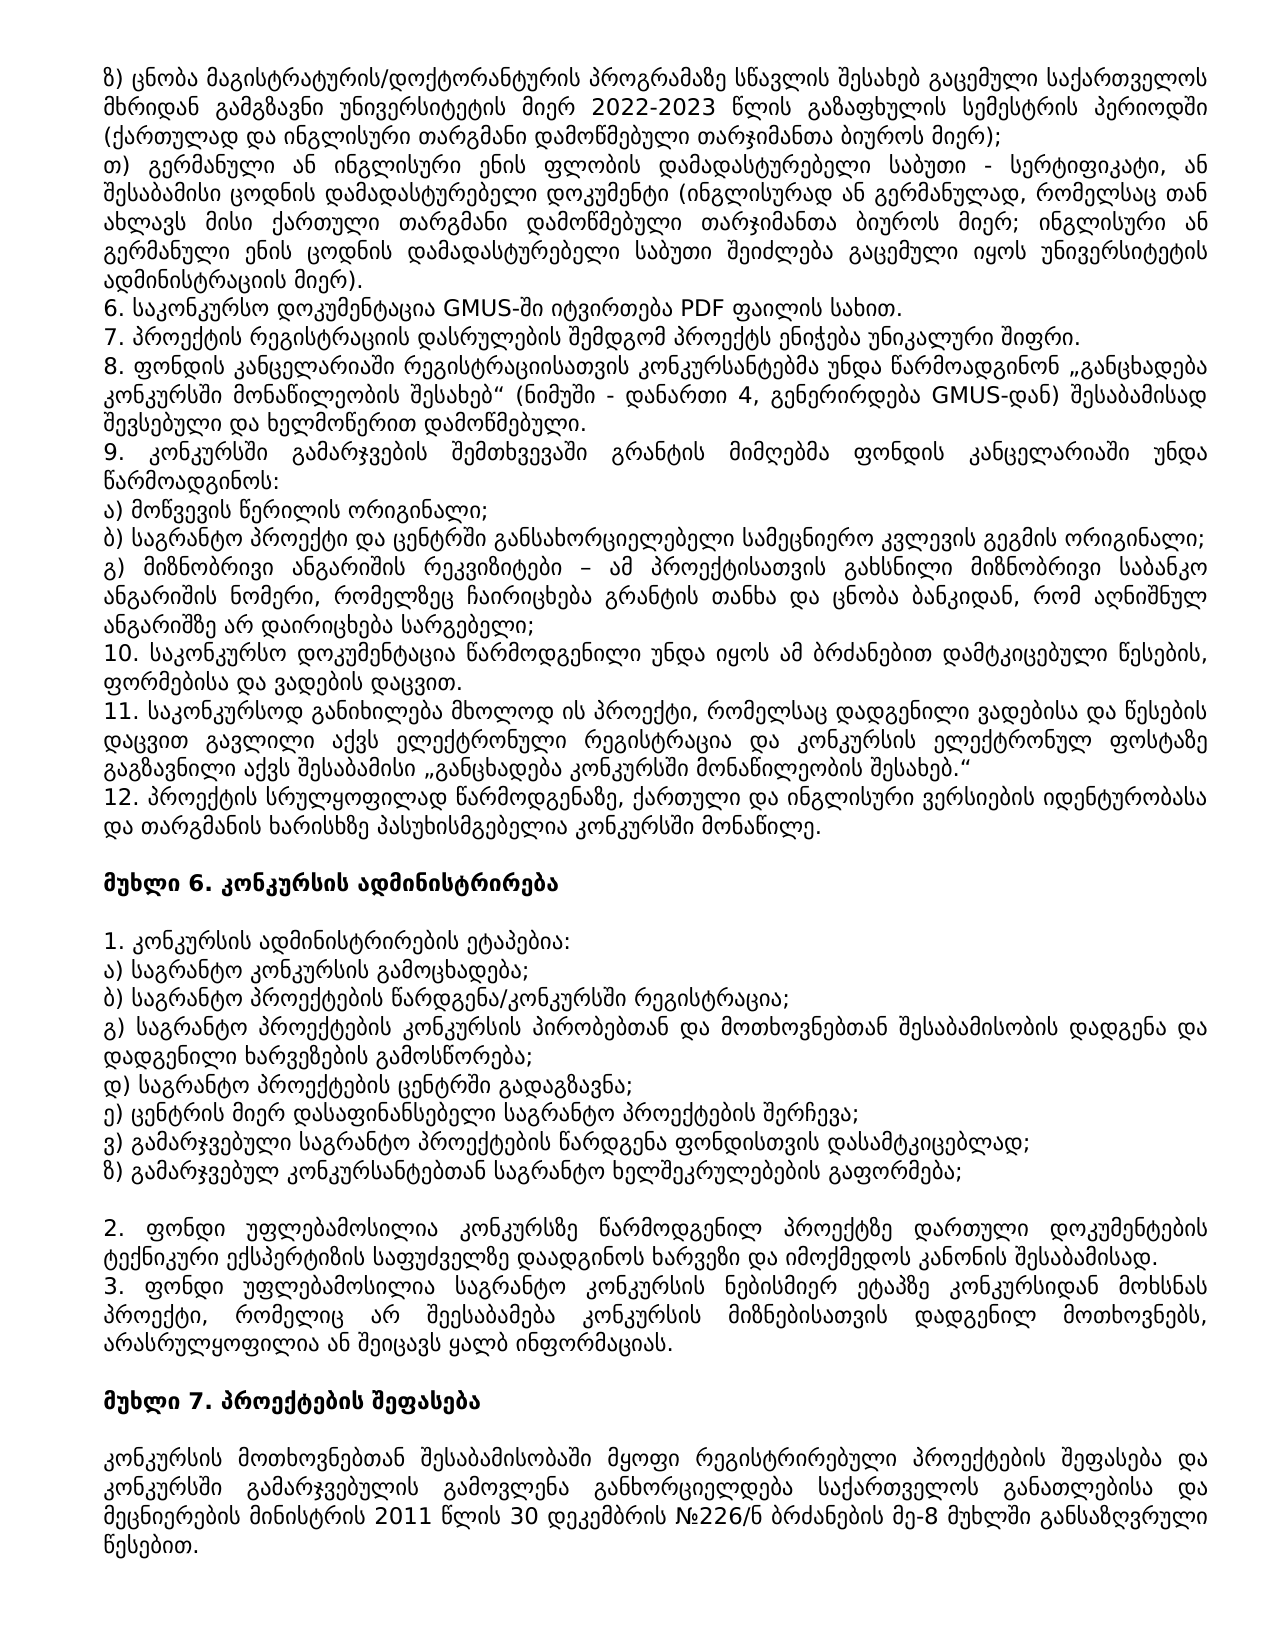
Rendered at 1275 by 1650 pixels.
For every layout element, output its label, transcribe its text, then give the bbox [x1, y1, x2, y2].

text 2. ფონდი უფლებამოსილია კონკურსზე წარმოდგენილ პროექტზე დართული დოკუმენტების ტექნიკური ექსპერტიზის საფუძველზე დაადგინოს ხარვეზი და იმოქმედოს კანონის შესაბამისად. [103, 1216, 1209, 1271]
text 9. კონკურსში გამარჯვების შემთხვევაში გრანტის მიმღებმა ფონდის კანცელარიაში უნდა წარმოადგინოს: [103, 439, 1209, 495]
text ა) საგრანტო კონკურსის გამოცხადება; [103, 957, 1209, 983]
text 7. პროექტის რეგისტრაციის დასრულების შემდგომ პროექტს ენიჭება უნიკალური შიფრი. [103, 324, 1209, 351]
text 1. კონკურსის ადმინისტრირების ეტაპებია: [103, 928, 1209, 955]
text მუხლი 7. პროექტების შეფასება [103, 1388, 1209, 1415]
text მუხლი 6. კონკურსის ადმინისტრირება [103, 871, 1209, 897]
text კონკურსის მოთხოვნებთან შესაბამისობაში მყოფი რეგისტრირებული პროექტების შეფასება და კონკურსში გამარჯვებულის გამოვლენა განხორციელდება საქართველოს განათლებისა და მეცნიერების მინისტრის 2011 წლის 30 დეკემბრის №226/ნ ბრძანების მე-8 მუხლში განსაზღვრული წესებით. [103, 1446, 1209, 1558]
text 12. პროექტის სრულყოფილად წარმოდგენაზე, ქართული და ინგლისური ვერსიების იდენტურობასა და თარგმანის ხარისხზე პასუხისმგებელია კონკურსში მონაწილე. [103, 784, 1209, 840]
text 10. საკონკურსო დოკუმენტაცია წარმოდგენილი უნდა იყოს ამ ბრძანებით დამტკიცებული წესების, ფორმებისა და ვადების დაცვით. [103, 641, 1209, 696]
text 6. საკონკურსო დოკუმენტაცია GMUS-ში იტვირთება PDF ფაილის სახით. [103, 296, 1209, 322]
text ვ) გამარჯვებული საგრანტო პროექტების წარდგენა ფონდისთვის დასამტკიცებლად; [103, 1129, 1209, 1156]
text ზ) გამარჯვებულ კონკურსანტებთან საგრანტო ხელშეკრულებების გაფორმება; [103, 1158, 1209, 1185]
text ე) ცენტრის მიერ დასაფინანსებელი საგრანტო პროექტების შერჩევა; [103, 1101, 1209, 1127]
text 11. საკონკურსოდ განიხილება მხოლოდ ის პროექტი, რომელსაც დადგენილი ვადებისა და წესების დაცვით გავლილი აქვს ელექტრონული რეგისტრაცია და კონკურსის ელექტრონულ ფოსტაზე გაგზავნილი აქვს შესაბამისი „განცხადება კონკურსში მონაწილეობის შესახებ.“ [103, 698, 1209, 782]
text ბ) საგრანტო პროექტების წარდგენა/კონკურსში რეგისტრაცია; [103, 986, 1209, 1012]
text გ) მიზნობრივი ანგარიშის რეკვიზიტები – ამ პროექტისათვის გახსნილი მიზნობრივი საბანკო ანგარიშის ნომერი, რომელზეც ჩაირიცხება გრანტის თანხა და ცნობა ბანკიდან, რომ აღნიშნულ ანგარიშზე არ დაირიცხება სარგებელი; [103, 554, 1209, 638]
text დ) საგრანტო პროექტების ცენტრში გადაგზავნა; [103, 1072, 1209, 1098]
text ზ) ცნობა მაგისტრატურის/დოქტორანტურის პროგრამაზე სწავლის შესახებ გაცემული საქართველოს მხრიდან გამგზავნი უნივერსიტეტის მიერ 2022-2023 წლის გაზაფხულის სემესტრის პერიოდში (ქართულად და ინგლისური თარგმანი დამოწმებული თარჯიმანთა ბიუროს მიერ); [103, 66, 1209, 150]
text თ) გერმანული ან ინგლისური ენის ფლობის დამადასტურებელი საბუთი - სერტიფიკატი, ან შესაბამისი ცოდნის დამადასტურებელი დოკუმენტი (ინგლისურად ან გერმანულად, რომელსაც თან ახლავს მისი ქართული თარგმანი დამოწმებული თარჯიმანთა ბიუროს მიერ; ინგლისური ან გერმანული ენის ცოდნის დამადასტურებელი საბუთი შეიძლება გაცემული იყოს უნივერსიტეტის ადმინისტრაციის მიერ). [103, 152, 1209, 293]
text გ) საგრანტო პროექტების კონკურსის პირობებთან და მოთხოვნებთან შესაბამისობის დადგენა და დადგენილი ხარვეზების გამოსწორება; [103, 1014, 1209, 1070]
text ბ) საგრანტო პროექტი და ცენტრში განსახორციელებელი სამეცნიერო კვლევის გეგმის ორიგინალი; [103, 526, 1209, 552]
text ა) მოწვევის წერილის ორიგინალი; [103, 497, 1209, 523]
text 8. ფონდის კანცელარიაში რეგისტრაციისათვის კონკურსანტებმა უნდა წარმოადგინონ „განცხადება კონკურსში მონაწილეობის შესახებ“ (ნიმუში - დანართი 4, გენერირდება GMUS-დან) შესაბამისად შევსებული და ხელმოწერით დამოწმებული. [103, 353, 1209, 437]
text 3. ფონდი უფლებამოსილია საგრანტო კონკურსის ნებისმიერ ეტაპზე კონკურსიდან მოხსნას პროექტი, რომელიც არ შეესაბამება კონკურსის მიზნებისათვის დადგენილ მოთხოვნებს, არასრულყოფილია ან შეიცავს ყალბ ინფორმაციას. [103, 1273, 1209, 1357]
